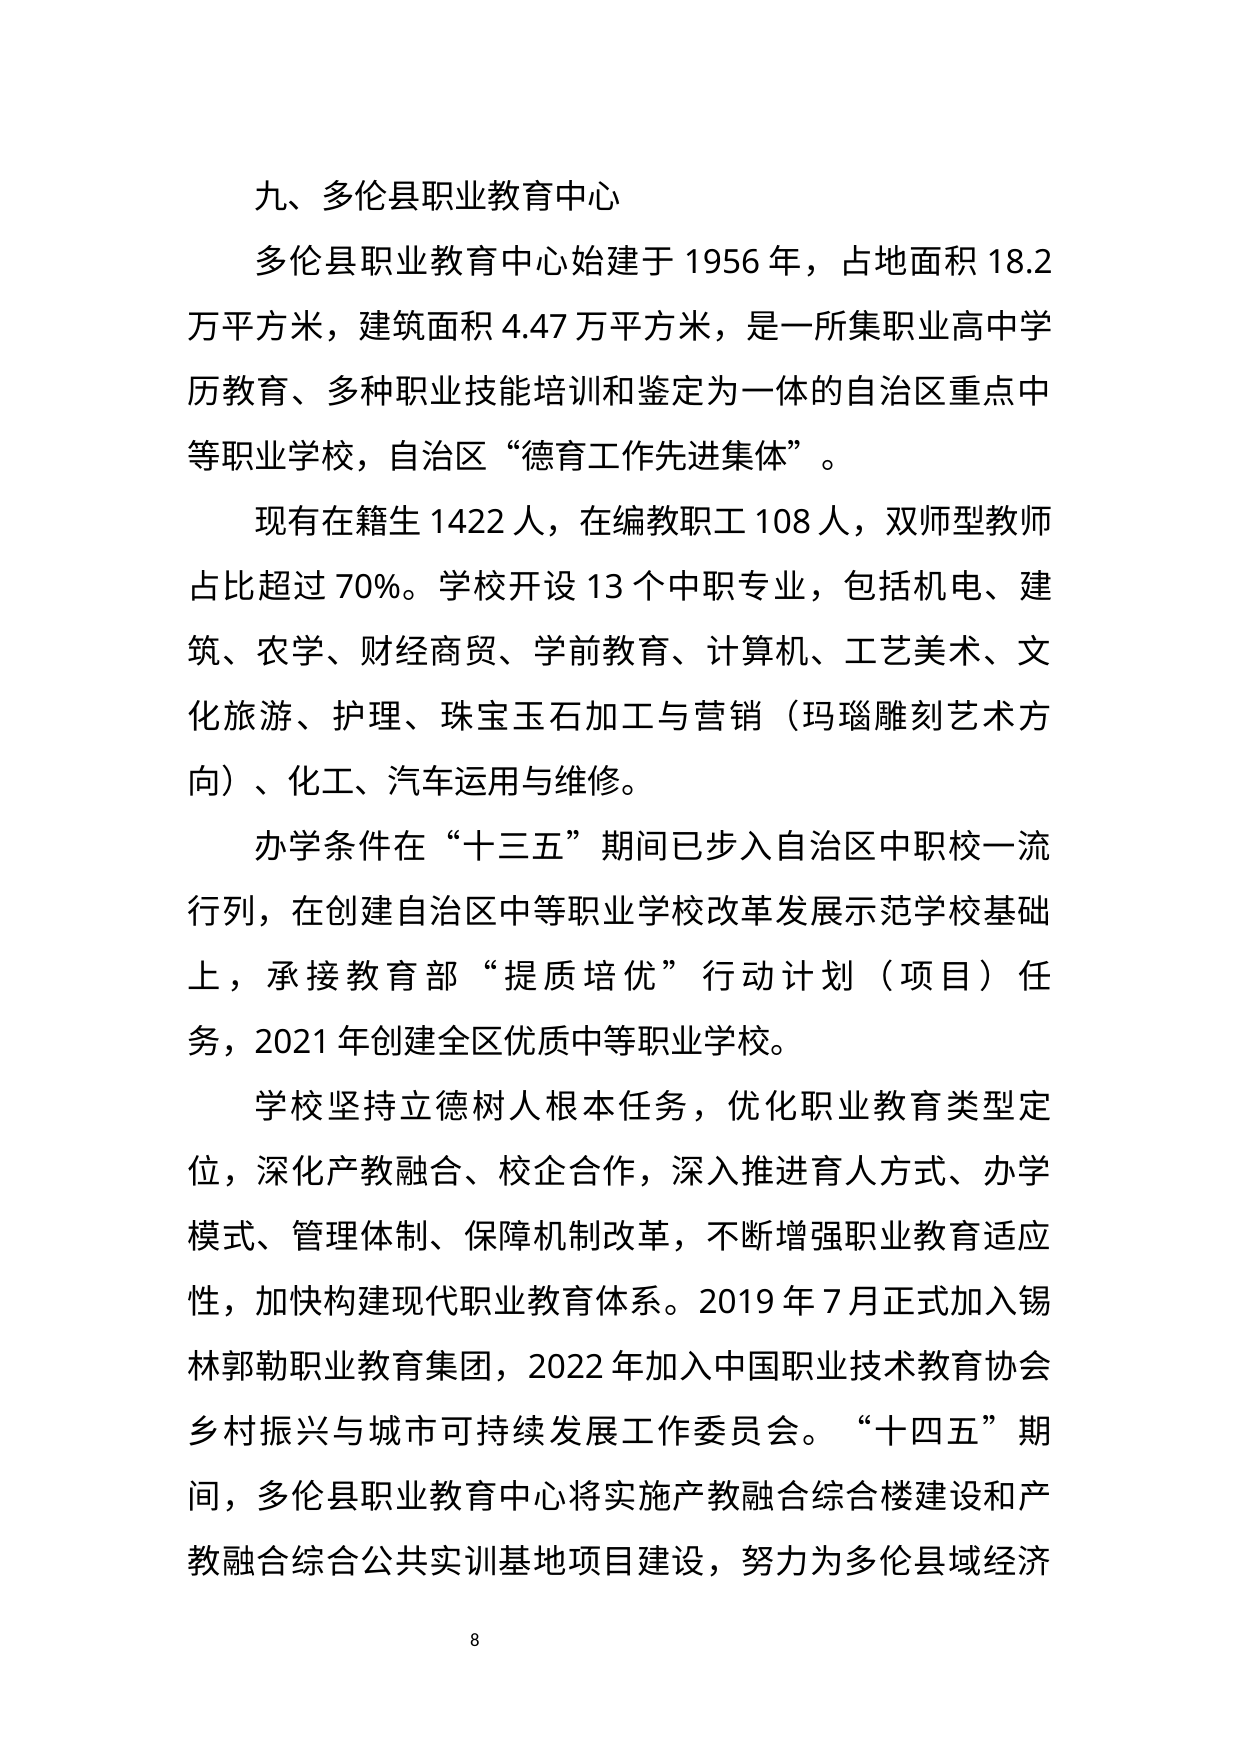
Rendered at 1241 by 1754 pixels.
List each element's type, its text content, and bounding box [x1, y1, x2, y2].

text 办学条件在“十三五”期间已步入自治区中职校一流行列，在创建自治区中等职业学校改革发展示范学校基础上，承接教育部“提质培优”行动计划（项目）任务，2021年创建全区优质中等职业学校。 [187, 812, 1053, 1072]
text 多伦县职业教育中心始建于1956年，占地面积18.2万平方米，建筑面积4.47万平方米，是一所集职业高中学历教育、多种职业技能培训和鉴定为一体的自治区重点中等职业学校，自治区“德育工作先进集体”。 [187, 227, 1053, 487]
text 九、多伦县职业教育中心 [187, 162, 1053, 227]
text 现有在籍生1422人，在编教职工108人，双师型教师占比超过70%。学校开设13个中职专业，包括机电、建筑、农学、财经商贸、学前教育、计算机、工艺美术、文化旅游、护理、珠宝玉石加工与营销（玛瑙雕刻艺术方向）、化工、汽车运用与维修。 [187, 487, 1053, 812]
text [187, 1072, 1053, 1592]
